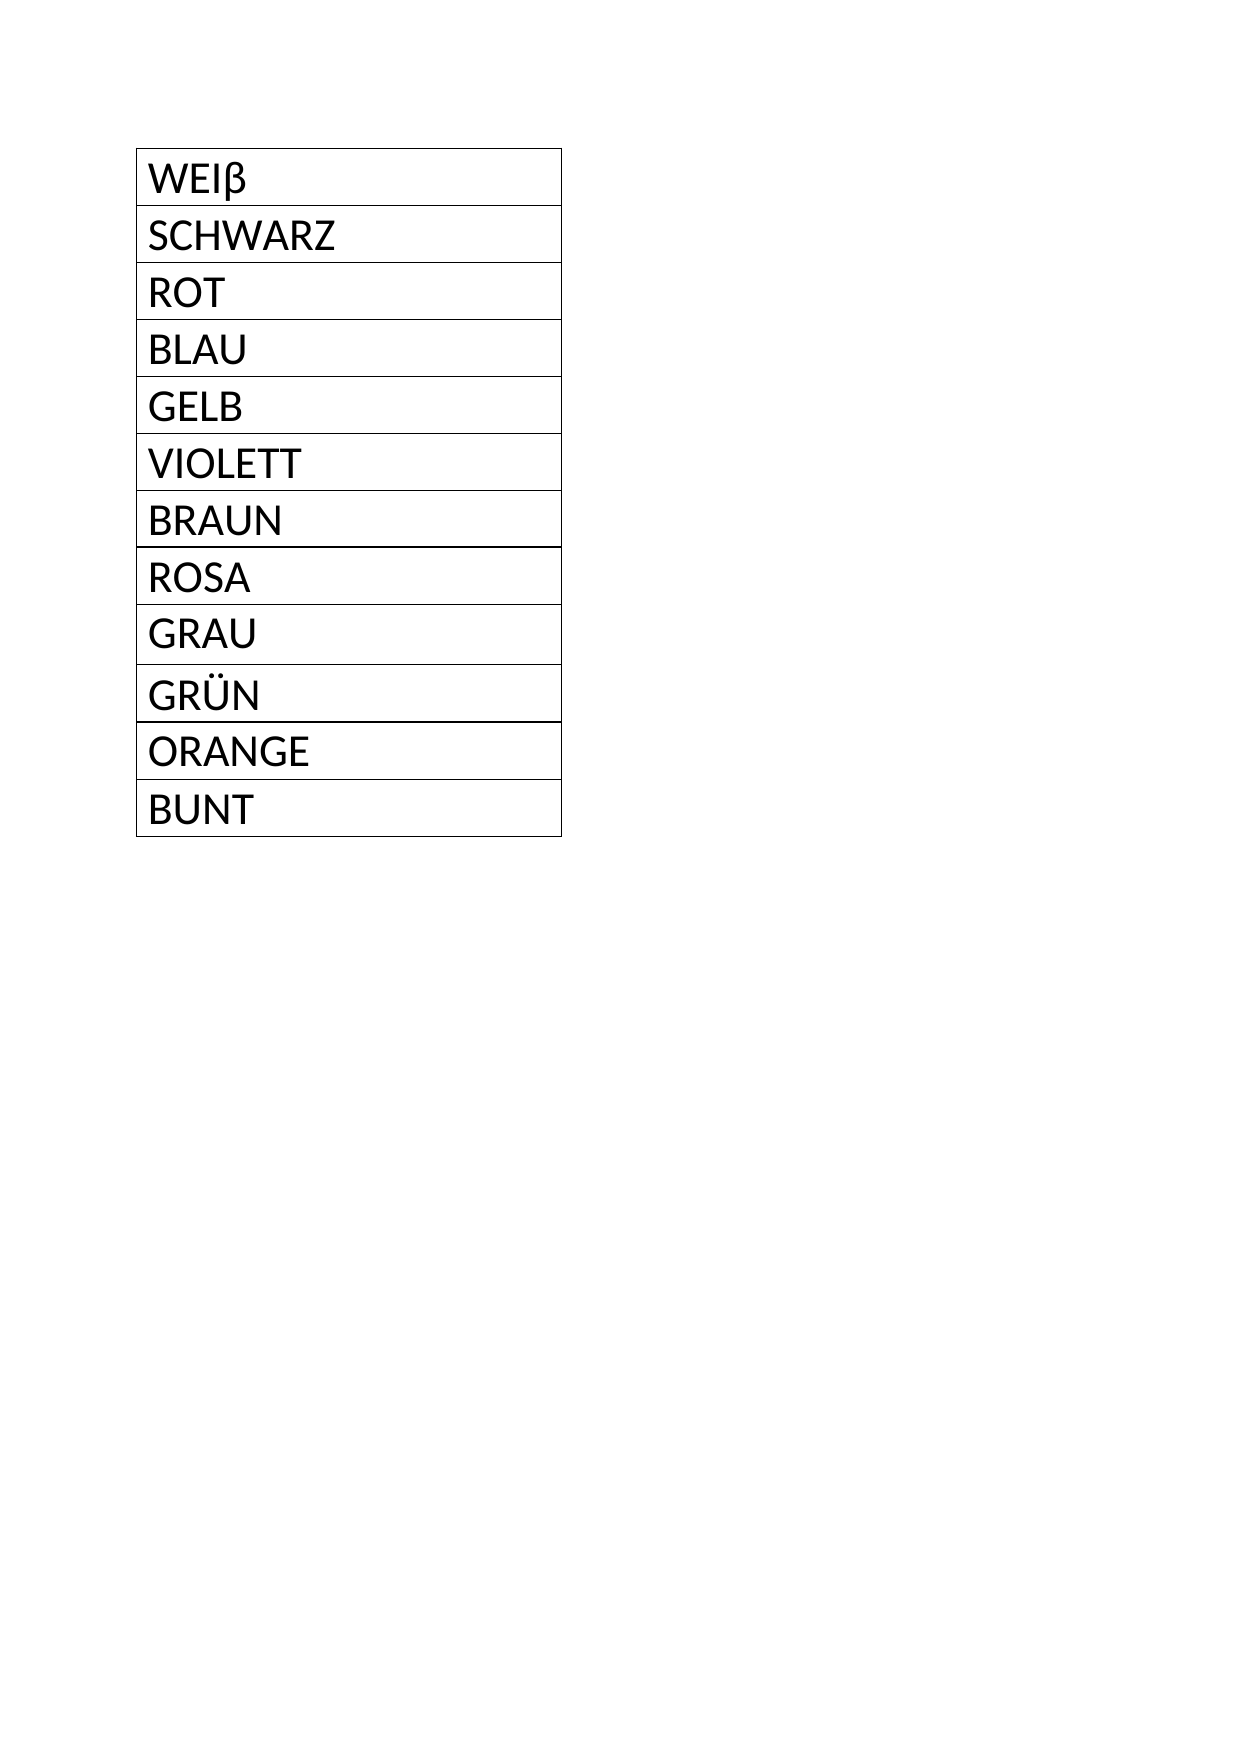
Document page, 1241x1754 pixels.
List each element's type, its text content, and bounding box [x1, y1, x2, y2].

table_cell GRÜN [137, 665, 561, 721]
table_cell ORANGE [137, 723, 561, 779]
table_cell BUNT [137, 780, 561, 836]
table_cell ROT [137, 263, 561, 318]
table_header WEIβ [137, 149, 561, 204]
table_cell SCHWARZ [137, 206, 561, 262]
table_cell VIOLETT [137, 434, 561, 489]
table_cell BRAUN [137, 491, 561, 546]
table_cell GELB [137, 377, 561, 432]
table_cell BLAU [137, 320, 561, 376]
table_cell ROSA [137, 548, 561, 603]
table_cell GRAU [137, 605, 561, 664]
